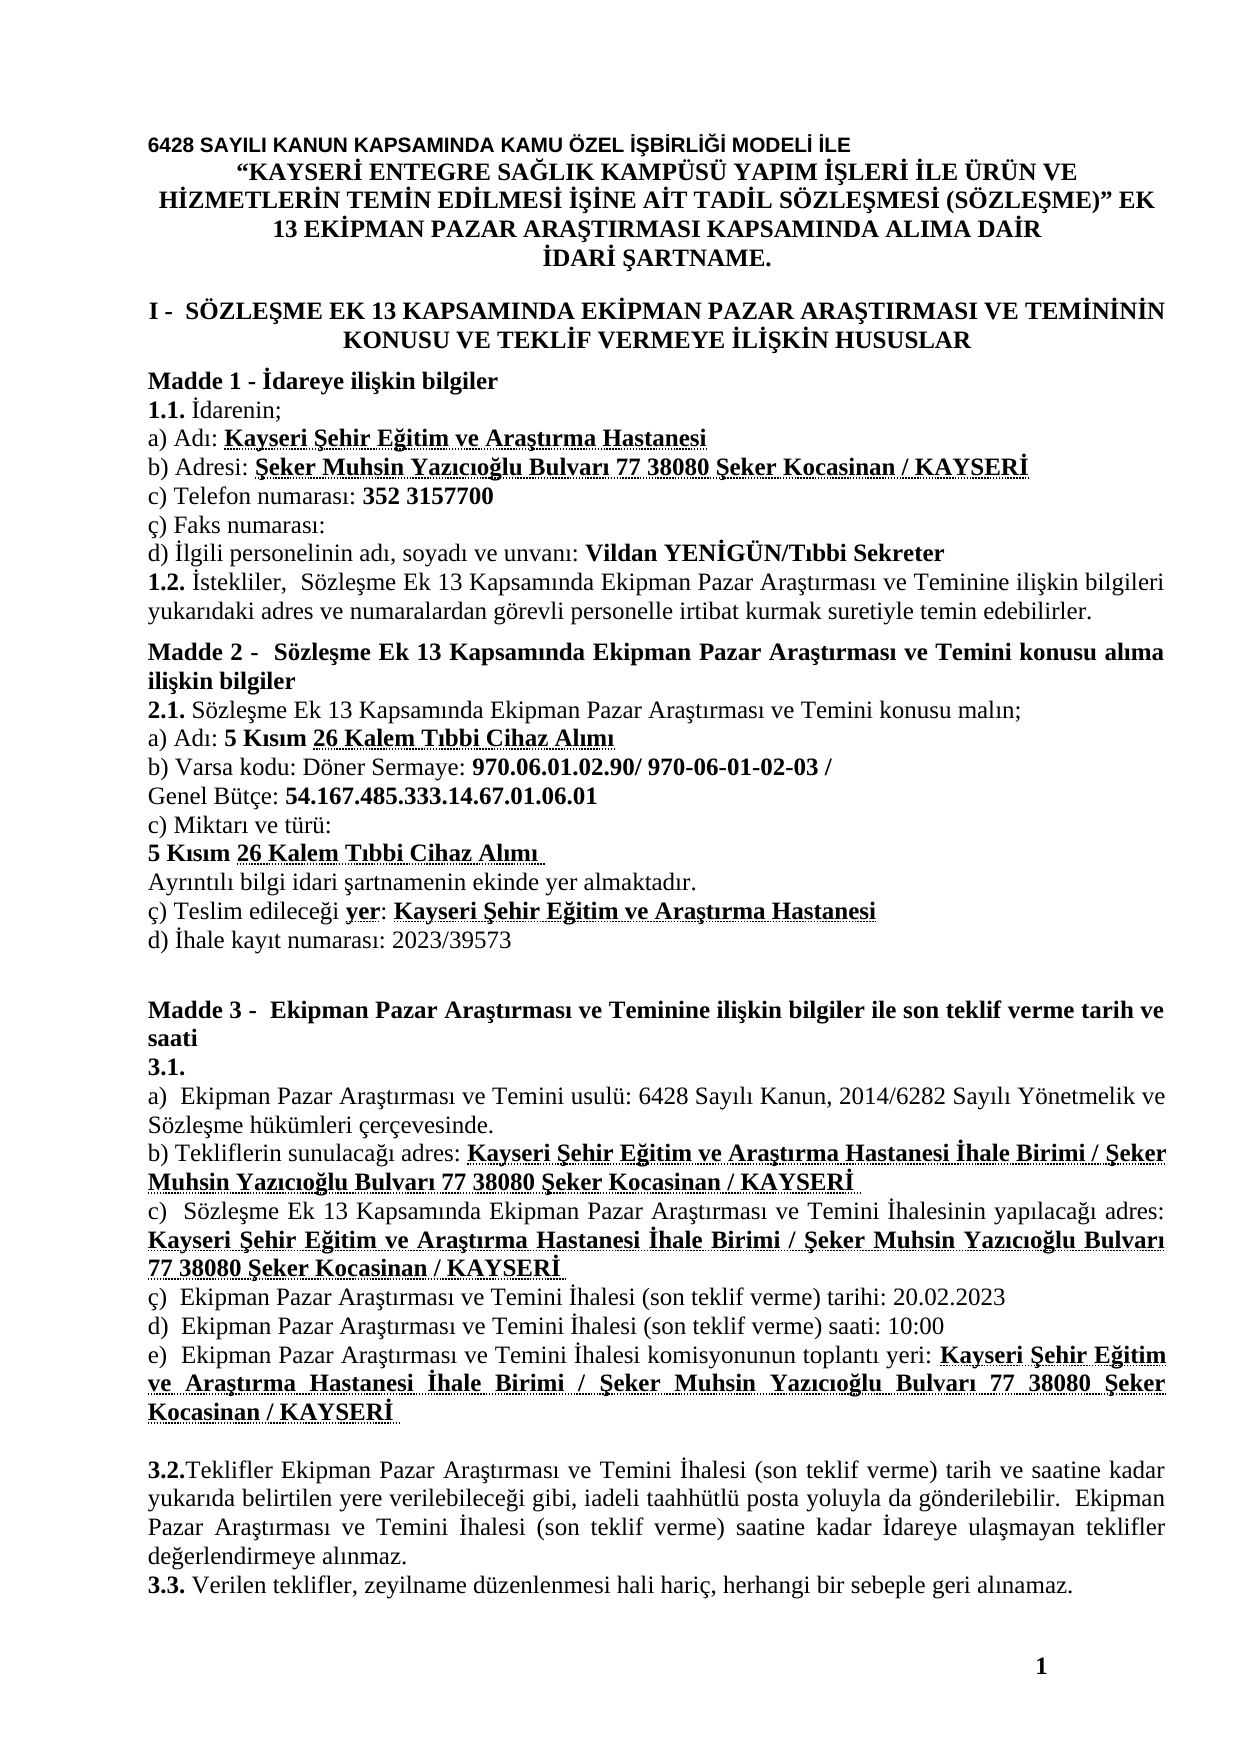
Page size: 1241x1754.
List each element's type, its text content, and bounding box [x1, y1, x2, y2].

text b) Tekliflerin sunulacağı adres: Kayseri Şehir Eğitim ve Araştırma Hastanesi İhale Birimi / Şeker Muhsin Yazıcıoğlu Bulvarı 77 38080 Şeker Kocasinan / KAYSERİ [148, 1138, 1166, 1196]
text ç) Teslim edileceği yer: Kayseri Şehir Eğitim ve Araştırma Hastanesi [148, 896, 1166, 925]
text 1.2. İstekliler, Sözleşme Ek 13 Kapsamında Ekipman Pazar Araştırması ve Teminine ilişkin bilgileri yukarıdaki adres ve numaralardan görevli personelle irtibat kurmak suretiyle temin edebilirler. [148, 567, 1166, 625]
text 3.2.Teklifler Ekipman Pazar Araştırması ve Temini İhalesi (son teklif verme) tarih ve saatine kadar yukarıda belirtilen yere verilebileceği gibi, iadeli taahhütlü posta yoluyla da gönderilebilir. Ekipman Pazar Araştırması ve Temini İhalesi (son teklif verme) saatine kadar İdareye ulaşmayan teklifler değerlendirmeye alınmaz. [148, 1455, 1166, 1570]
subtitle 6428 SAYILI KANUN KAPSAMINDA KAMU ÖZEL İŞBİRLİĞİ MODELİ İLE [148, 133, 1166, 157]
text 3.3. Verilen teklifler, zeyilname düzenlenmesi hali hariç, herhangi bir sebeple geri alınamaz. [148, 1570, 1166, 1598]
text 3.1. [148, 1052, 1166, 1081]
text d) İlgili personelinin adı, soyadı ve unvanı: Vildan YENİGÜN/Tıbbi Sekreter [148, 538, 1166, 567]
text d) İhale kayıt numarası: 2023/39573 [148, 925, 1166, 953]
text d) Ekipman Pazar Araştırması ve Temini İhalesi (son teklif verme) saati: 10:00 [148, 1311, 1166, 1340]
text b) Adresi: Şeker Muhsin Yazıcıoğlu Bulvarı 77 38080 Şeker Kocasinan / KAYSERİ [148, 452, 1166, 481]
text c) Miktarı ve türü: [148, 810, 1166, 838]
text Madde 3 - Ekipman Pazar Araştırması ve Teminine ilişkin bilgiler ile son teklif verme tarih ve saati [148, 995, 1166, 1052]
text Madde 2 - Sözleşme Ek 13 Kapsamında Ekipman Pazar Araştırması ve Temini konusu alıma ilişkin bilgiler [148, 637, 1166, 695]
text a) Ekipman Pazar Araştırması ve Temini usulü: 6428 Sayılı Kanun, 2014/6282 Sayılı Yönetmelik ve Sözleşme hükümleri çerçevesinde. [148, 1081, 1166, 1138]
text c) Telefon numarası: 352 3157700 [148, 481, 1166, 510]
text a) Adı: 5 Kısım 26 Kalem Tıbbi Cihaz Alımı [148, 723, 1166, 752]
text Madde 1 - İdareye ilişkin bilgiler [148, 366, 1166, 395]
text “KAYSERİ ENTEGRE SAĞLIK KAMPÜSÜ YAPIM İŞLERİ İLE ÜRÜN VE HİZMETLERİN TEMİN EDİLMESİ İŞİNE AİT TADİL SÖZLEŞMESİ (SÖZLEŞME)” EK 13 EKİPMAN PAZAR ARAŞTIRMASI KAPSAMINDA ALIMA DAİR [148, 157, 1166, 243]
text Ayrıntılı bilgi idari şartnamenin ekinde yer almaktadır. [148, 867, 1166, 896]
text a) Adı: Kayseri Şehir Eğitim ve Araştırma Hastanesi [148, 423, 1166, 452]
text c) Sözleşme Ek 13 Kapsamında Ekipman Pazar Araştırması ve Temini İhalesinin yapılacağı adres: Kayseri Şehir Eğitim ve Araştırma Hastanesi İhale Birimi / Şeker Muhsin Yazıcıoğlu Bulvarı 77 38080 Şeker Kocasinan / KAYSERİ [148, 1196, 1166, 1282]
text Genel Bütçe: 54.167.485.333.14.67.01.06.01 [148, 781, 1166, 810]
text 2.1. Sözleşme Ek 13 Kapsamında Ekipman Pazar Araştırması ve Temini konusu malın; [148, 695, 1166, 723]
text I - SÖZLEŞME EK 13 KAPSAMINDA EKİPMAN PAZAR ARAŞTIRMASI VE TEMİNİNİN KONUSU VE TEKLİF VERMEYE İLİŞKİN HUSUSLAR [148, 296, 1166, 353]
text ç) Faks numarası: [148, 510, 1166, 538]
text b) Varsa kodu: Döner Sermaye: 970.06.01.02.90/ 970-06-01-02-03 / [148, 752, 1166, 781]
text İDARİ ŞARTNAME. [148, 243, 1166, 272]
text ç) Ekipman Pazar Araştırması ve Temini İhalesi (son teklif verme) tarihi: 20.02.2023 [148, 1282, 1166, 1311]
text 5 Kısım 26 Kalem Tıbbi Cihaz Alımı [148, 838, 1166, 867]
text 1.1. İdarenin; [148, 395, 1166, 423]
text e) Ekipman Pazar Araştırması ve Temini İhalesi komisyonunun toplantı yeri: Kayseri Şehir Eğitim ve Araştırma Hastanesi İhale Birimi / Şeker Muhsin Yazıcıoğlu Bulvarı 77 38080 Şeker Kocasinan / KAYSERİ [148, 1340, 1166, 1426]
